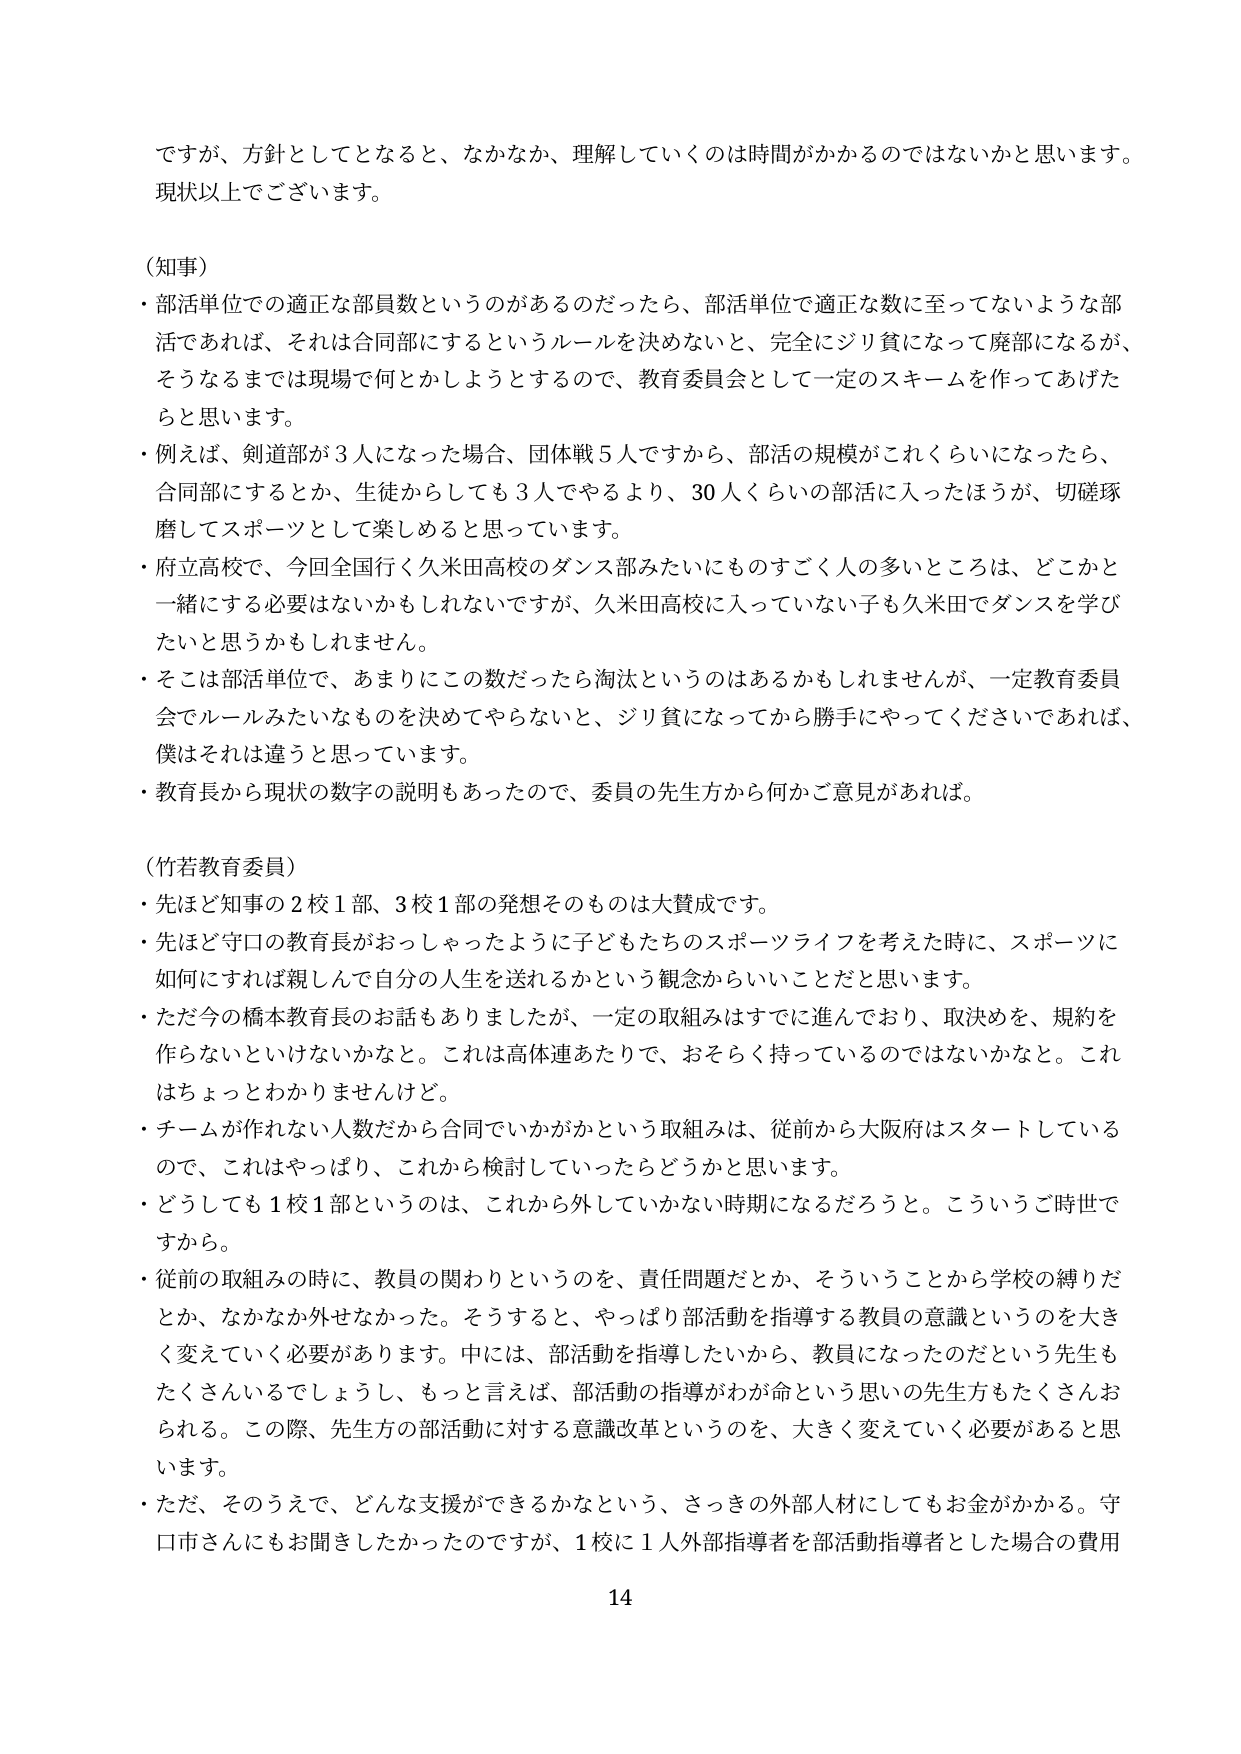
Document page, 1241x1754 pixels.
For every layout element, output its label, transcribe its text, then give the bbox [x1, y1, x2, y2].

text ・府立高校で、今回全国行く久米田高校のダンス部みたいにものすごく人の多いところは、どこかと一緒にする必要はないかもしれないですが、久米田高校に入っていない子も久米田でダンスを学びたいと思うかもしれません。 [133, 547, 1122, 659]
text ・どうしても1校1部というのは、これから外していかない時期になるだろうと。こういうご時世ですから。 [133, 1184, 1122, 1259]
text ・部活単位での適正な部員数というのがあるのだったら、部活単位で適正な数に至ってないような部活であれば、それは合同部にするというルールを決めないと、完全にジリ貧になって廃部になるが、そうなるまでは現場で何とかしようとするので、教育委員会として一定のスキームを作ってあげたらと思います。 [133, 284, 1122, 434]
text ・先ほど知事の2校１部、3校1部の発想そのものは大賛成です。 [133, 884, 1122, 922]
text ・例えば、剣道部が３人になった場合、団体戦５人ですから、部活の規模がこれくらいになったら、合同部にするとか、生徒からしても３人でやるより、30人くらいの部活に入ったほうが、切磋琢磨してスポーツとして楽しめると思っています。 [133, 434, 1122, 547]
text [133, 134, 1122, 209]
text ・ただ今の橋本教育長のお話もありましたが、一定の取組みはすでに進んでおり、取決めを、規約を作らないといけないかなと。これは高体連あたりで、おそらく持っているのではないかなと。これはちょっとわかりませんけど。 [133, 997, 1122, 1109]
text ・チームが作れない人数だから合同でいかがかという取組みは、従前から大阪府はスタートしているので、これはやっぱり、これから検討していったらどうかと思います。 [133, 1109, 1122, 1184]
text ・従前の取組みの時に、教員の関わりというのを、責任問題だとか、そういうことから学校の縛りだとか、なかなか外せなかった。そうすると、やっぱり部活動を指導する教員の意識というのを大きく変えていく必要があります。中には、部活動を指導したいから、教員になったのだという先生もたくさんいるでしょうし、もっと言えば、部活動の指導がわが命という思いの先生方もたくさんおられる。この際、先生方の部活動に対する意識改革というのを、大きく変えていく必要があると思います。 [133, 1259, 1122, 1484]
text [133, 1484, 1122, 1559]
text （竹若教育委員） [133, 847, 1122, 884]
text ・教育長から現状の数字の説明もあったので、委員の先生方から何かご意見があれば。 [133, 772, 1122, 809]
text ・先ほど守口の教育長がおっしゃったように子どもたちのスポーツライフを考えた時に、スポーツに如何にすれば親しんで自分の人生を送れるかという観念からいいことだと思います。 [133, 922, 1122, 997]
text （知事） [133, 247, 1122, 284]
text ・そこは部活単位で、あまりにこの数だったら淘汰というのはあるかもしれませんが、一定教育委員会でルールみたいなものを決めてやらないと、ジリ貧になってから勝手にやってくださいであれば、僕はそれは違うと思っています。 [133, 659, 1122, 772]
